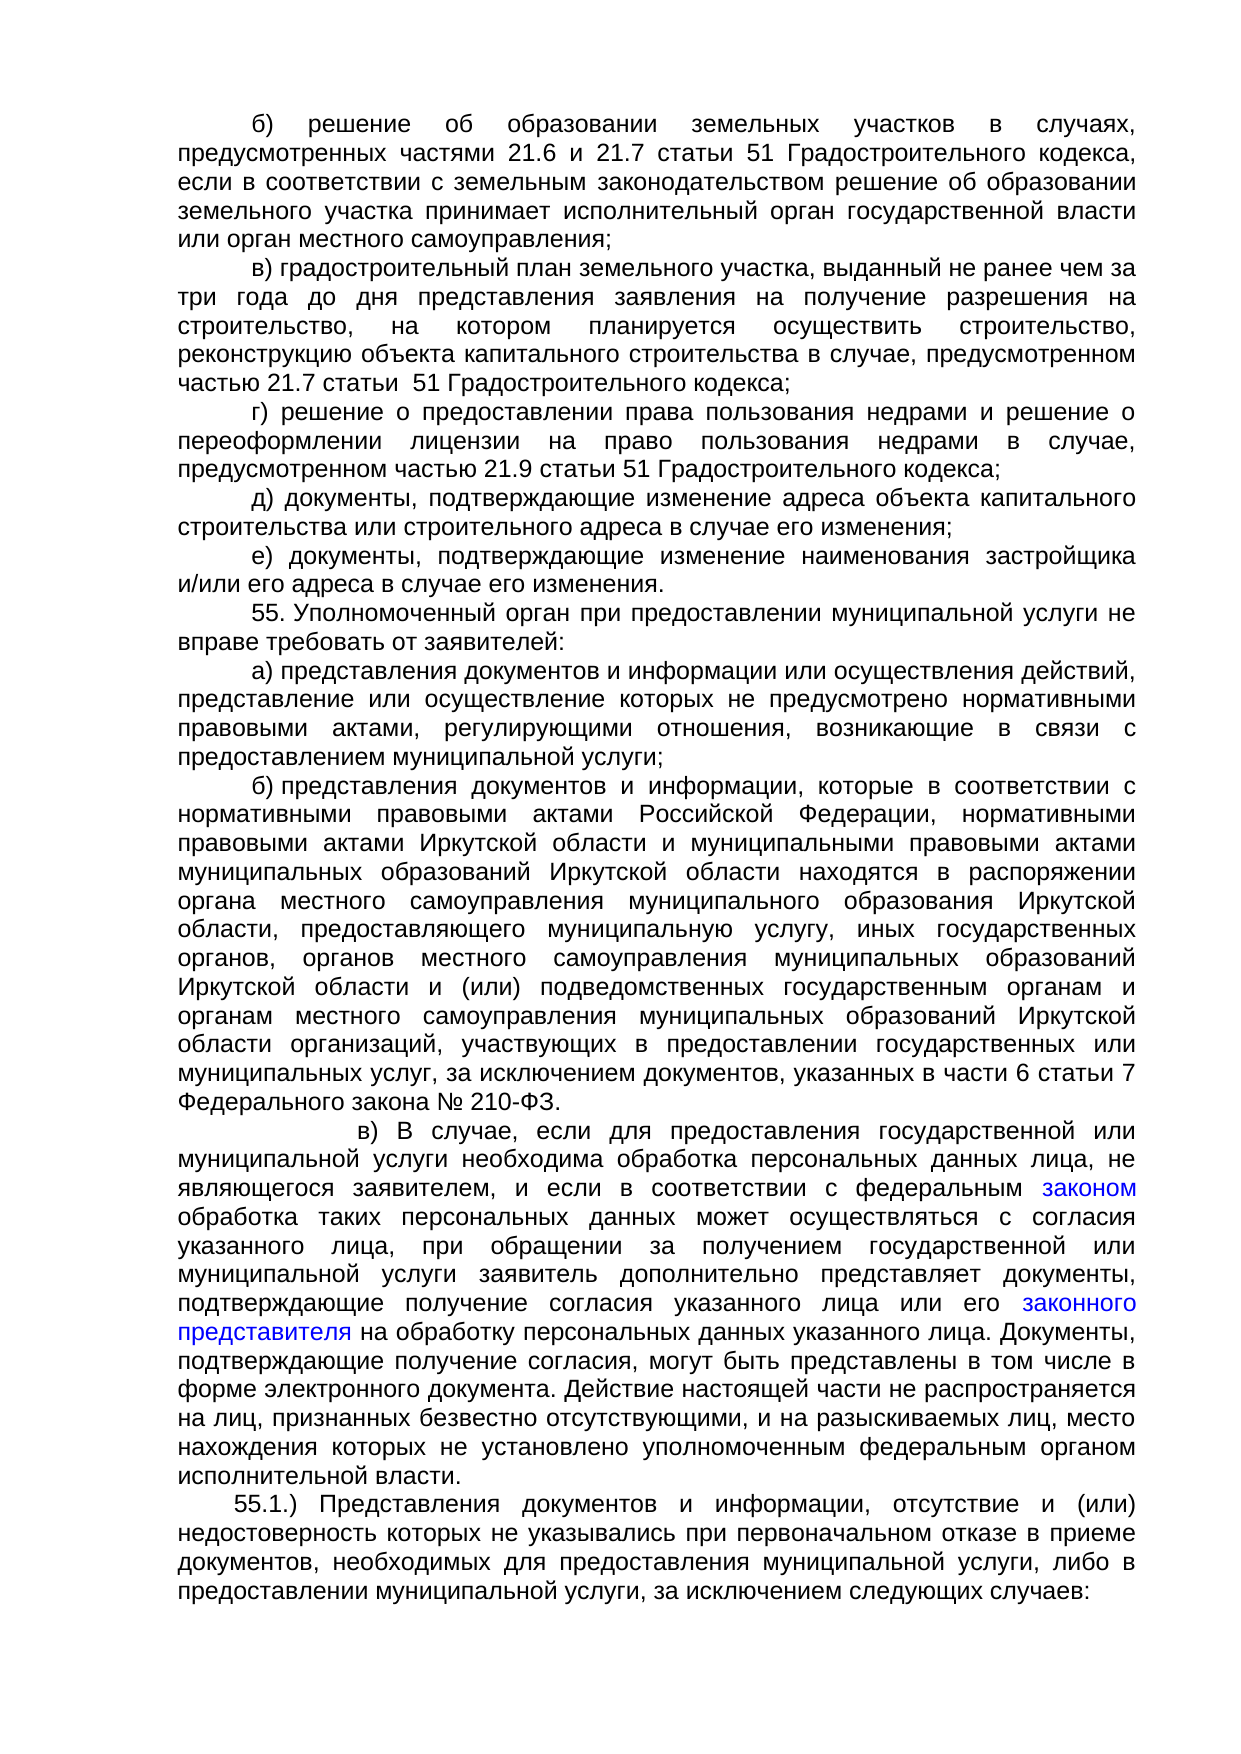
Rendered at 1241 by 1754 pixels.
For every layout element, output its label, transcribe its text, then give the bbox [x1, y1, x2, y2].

text б) решение об образовании земельных участков в случаях, предусмотренных частями 21.6 и 21.7 статьи 51 Градостроительного кодекса, если в соответствии с земельным законодательством решение об образовании земельного участка принимает исполнительный орган государственной власти или орган местного самоуправления; [177, 109, 1137, 253]
text б) представления документов и информации, которые в соответствии с нормативными правовыми актами Российской Федерации, нормативными правовыми актами Иркутской области и муниципальными правовыми актами муниципальных образований Иркутской области находятся в распоряжении органа местного самоуправления муниципального образования Иркутской области, предоставляющего муниципальную услугу, иных государственных органов, органов местного самоуправления муниципальных образований Иркутской области и (или) подведомственных государственным органам и органам местного самоуправления муниципальных образований Иркутской области организаций, участвующих в предоставлении государственных или муниципальных услуг, за исключением документов, указанных в части 6 статьи 7 Федерального закона № 210-ФЗ. [177, 771, 1137, 1116]
text д) документы, подтверждающие изменение адреса объекта капитального строительства или строительного адреса в случае его изменения; [177, 483, 1137, 541]
text г) решение о предоставлении права пользования недрами и решение о переоформлении лицензии на право пользования недрами в случае, предусмотренном частью 21.9 статьи 51 Градостроительного кодекса; [177, 397, 1137, 483]
text а) представления документов и информации или осуществления действий, представление или осуществление которых не предусмотрено нормативными правовыми актами, регулирующими отношения, возникающие в связи с предоставлением муниципальной услуги; [177, 656, 1137, 771]
text в) В случае, если для предоставления государственной или муниципальной услуги необходима обработка персональных данных лица, не являющегося заявителем, и если в соответствии с федеральным законом обработка таких персональных данных может осуществляться с согласия указанного лица, при обращении за получением государственной или муниципальной услуги заявитель дополнительно представляет документы, подтверждающие получение согласия указанного лица или его законного представителя на обработку персональных данных указанного лица. Документы, подтверждающие получение согласия, могут быть представлены в том числе в форме электронного документа. Действие настоящей части не распространяется на лиц, признанных безвестно отсутствующими, и на разыскиваемых лиц, место нахождения которых не установлено уполномоченным федеральным органом исполнительной власти. [177, 1116, 1137, 1489]
text е) документы, подтверждающие изменение наименования застройщика и/или его адреса в случае его изменения. [177, 541, 1137, 598]
text 55.1.) Представления документов и информации, отсутствие и (или) недостоверность которых не указывались при первоначальном отказе в приеме документов, необходимых для предоставления муниципальной услуги, либо в предоставлении муниципальной услуги, за исключением следующих случаев: [177, 1489, 1137, 1604]
text в) градостроительный план земельного участка, выданный не ранее чем за три года до дня представления заявления на получение разрешения на строительство, на котором планируется осуществить строительство, реконструкцию объекта капитального строительства в случае, предусмотренном частью 21.7 статьи 51 Градостроительного кодекса; [177, 253, 1137, 397]
text 55. Уполномоченный орган при предоставлении муниципальной услуги не вправе требовать от заявителей: [177, 598, 1137, 656]
